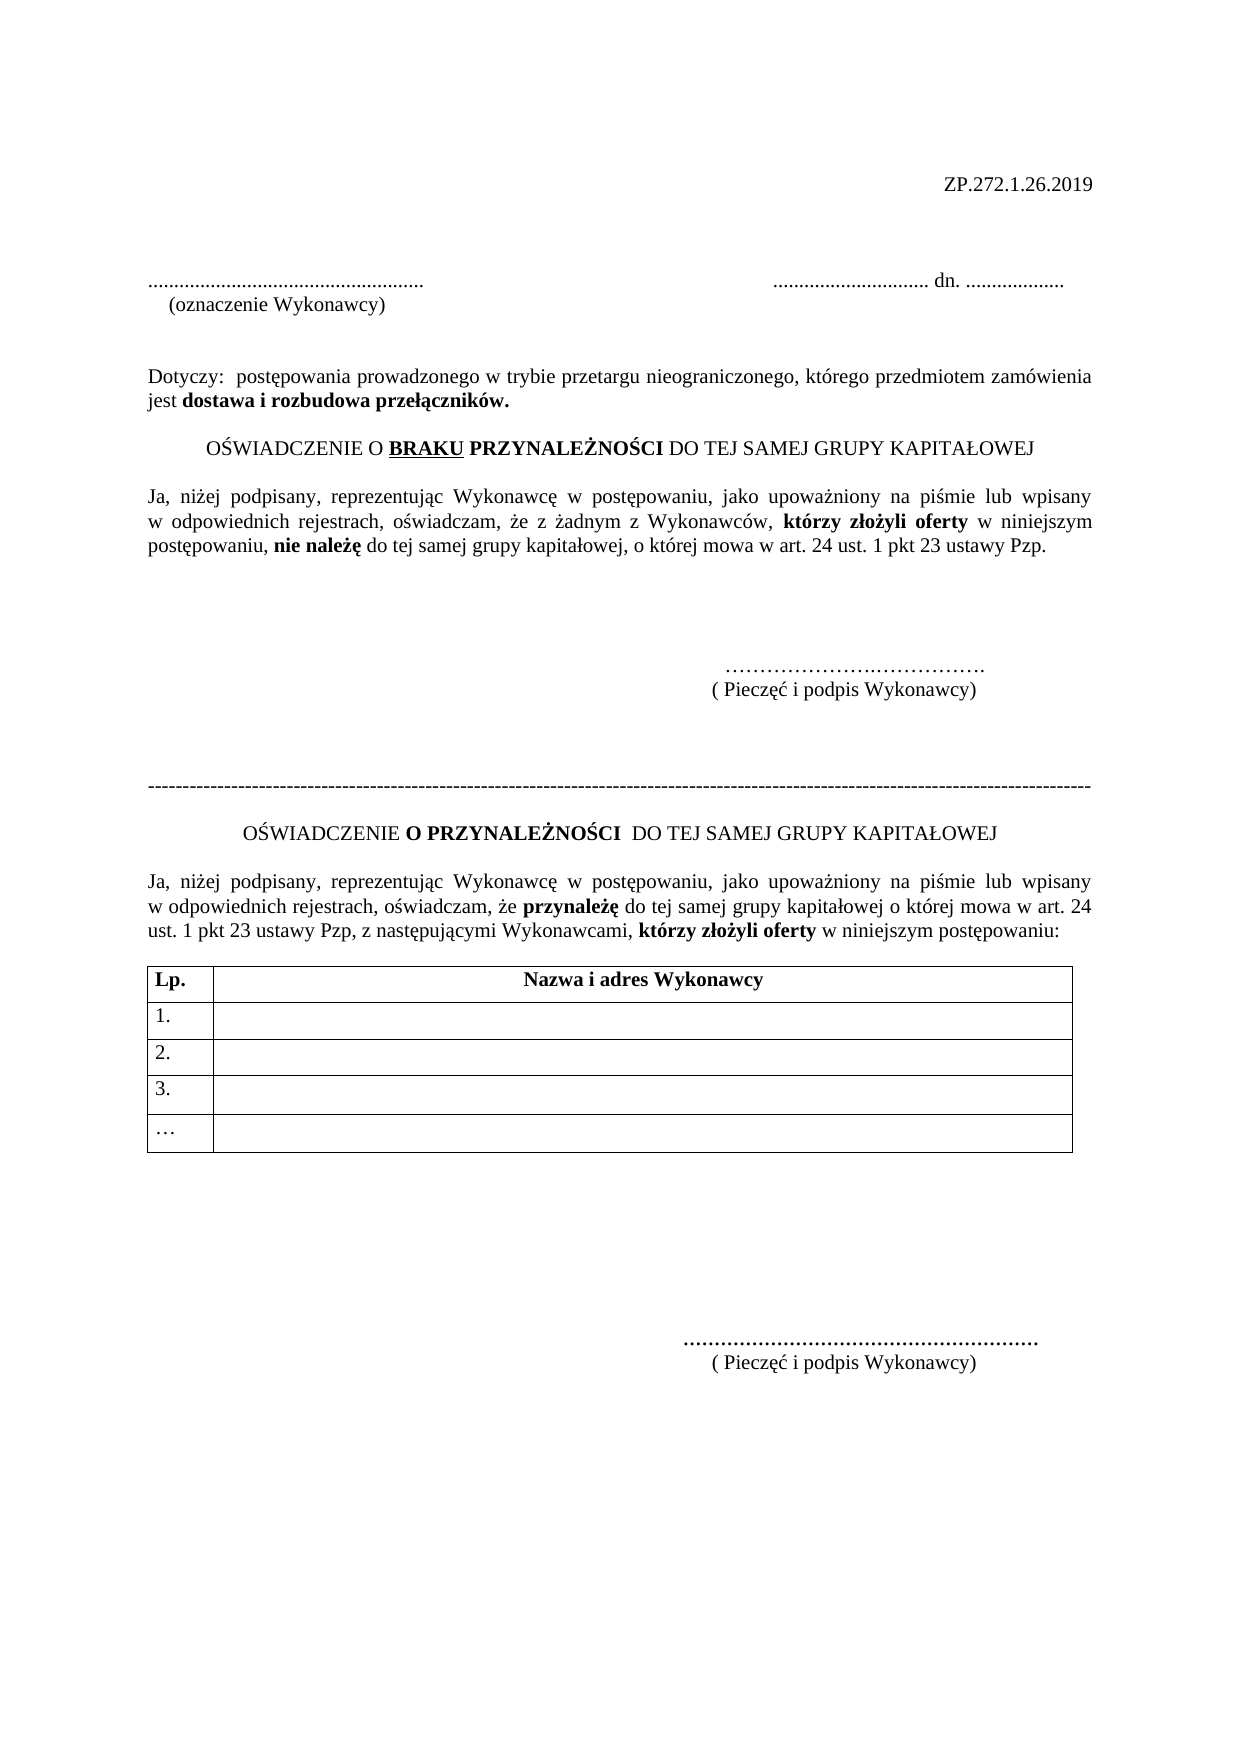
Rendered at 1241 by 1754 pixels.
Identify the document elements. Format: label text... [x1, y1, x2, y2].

table_cell [214, 1003, 1072, 1039]
table_cell [214, 1076, 1072, 1113]
text Ja, niżej podpisany, reprezentując Wykonawcę w postępowaniu, jako upoważniony na piśmie lub wpisany w odpowiednich rejestrach, oświadczam, że przynależę do tej samej grupy kapitałowej o której mowa w art. 24 ust. 1 pkt 23 ustawy Pzp, z następującymi Wykonawcami, którzy złożyli oferty w niniejszym postępowaniu: [148, 869, 1093, 942]
table_cell 3. [148, 1076, 213, 1113]
text ..................................................... .............................. dn. ................... [148, 268, 1093, 292]
table_header Nazwa i adres Wykonawcy [214, 967, 1072, 1002]
text OŚWIADCZENIE O BRAKU PRZYNALEŻNOŚCI DO TEJ SAMEJ GRUPY KAPITAŁOWEJ [148, 436, 1093, 460]
text ( Pieczęć i podpis Wykonawcy) [148, 1350, 1093, 1374]
text Dotyczy: postępowania prowadzonego w trybie przetargu nieograniczonego, którego przedmiotem zamówienia jest dostawa i rozbudowa przełączników. [148, 364, 1093, 412]
table_cell [214, 1040, 1072, 1075]
table_cell … [148, 1115, 213, 1152]
table_header Lp. [148, 967, 213, 1002]
table_cell [214, 1115, 1072, 1152]
text ( Pieczęć i podpis Wykonawcy) [148, 677, 1093, 701]
text ---------------------------------------------------------------------------------------------------------------------------------------- [148, 773, 1093, 797]
table_cell 2. [148, 1040, 213, 1075]
text ………………….……………. [148, 653, 1093, 677]
text OŚWIADCZENIE O PRZYNALEŻNOŚCI DO TEJ SAMEJ GRUPY KAPITAŁOWEJ [148, 821, 1093, 845]
text ZP.272.1.26.2019 [148, 172, 1093, 196]
table_cell 1. [148, 1003, 213, 1039]
text ......................................................... [148, 1322, 1093, 1350]
text Ja, niżej podpisany, reprezentując Wykonawcę w postępowaniu, jako upoważniony na piśmie lub wpisany w odpowiednich rejestrach, oświadczam, że z żadnym z Wykonawców, którzy złożyli oferty w niniejszym postępowaniu, nie należę do tej samej grupy kapitałowej, o której mowa w art. 24 ust. 1 pkt 23 ustawy Pzp. [148, 484, 1093, 557]
text (oznaczenie Wykonawcy) [148, 292, 1093, 316]
